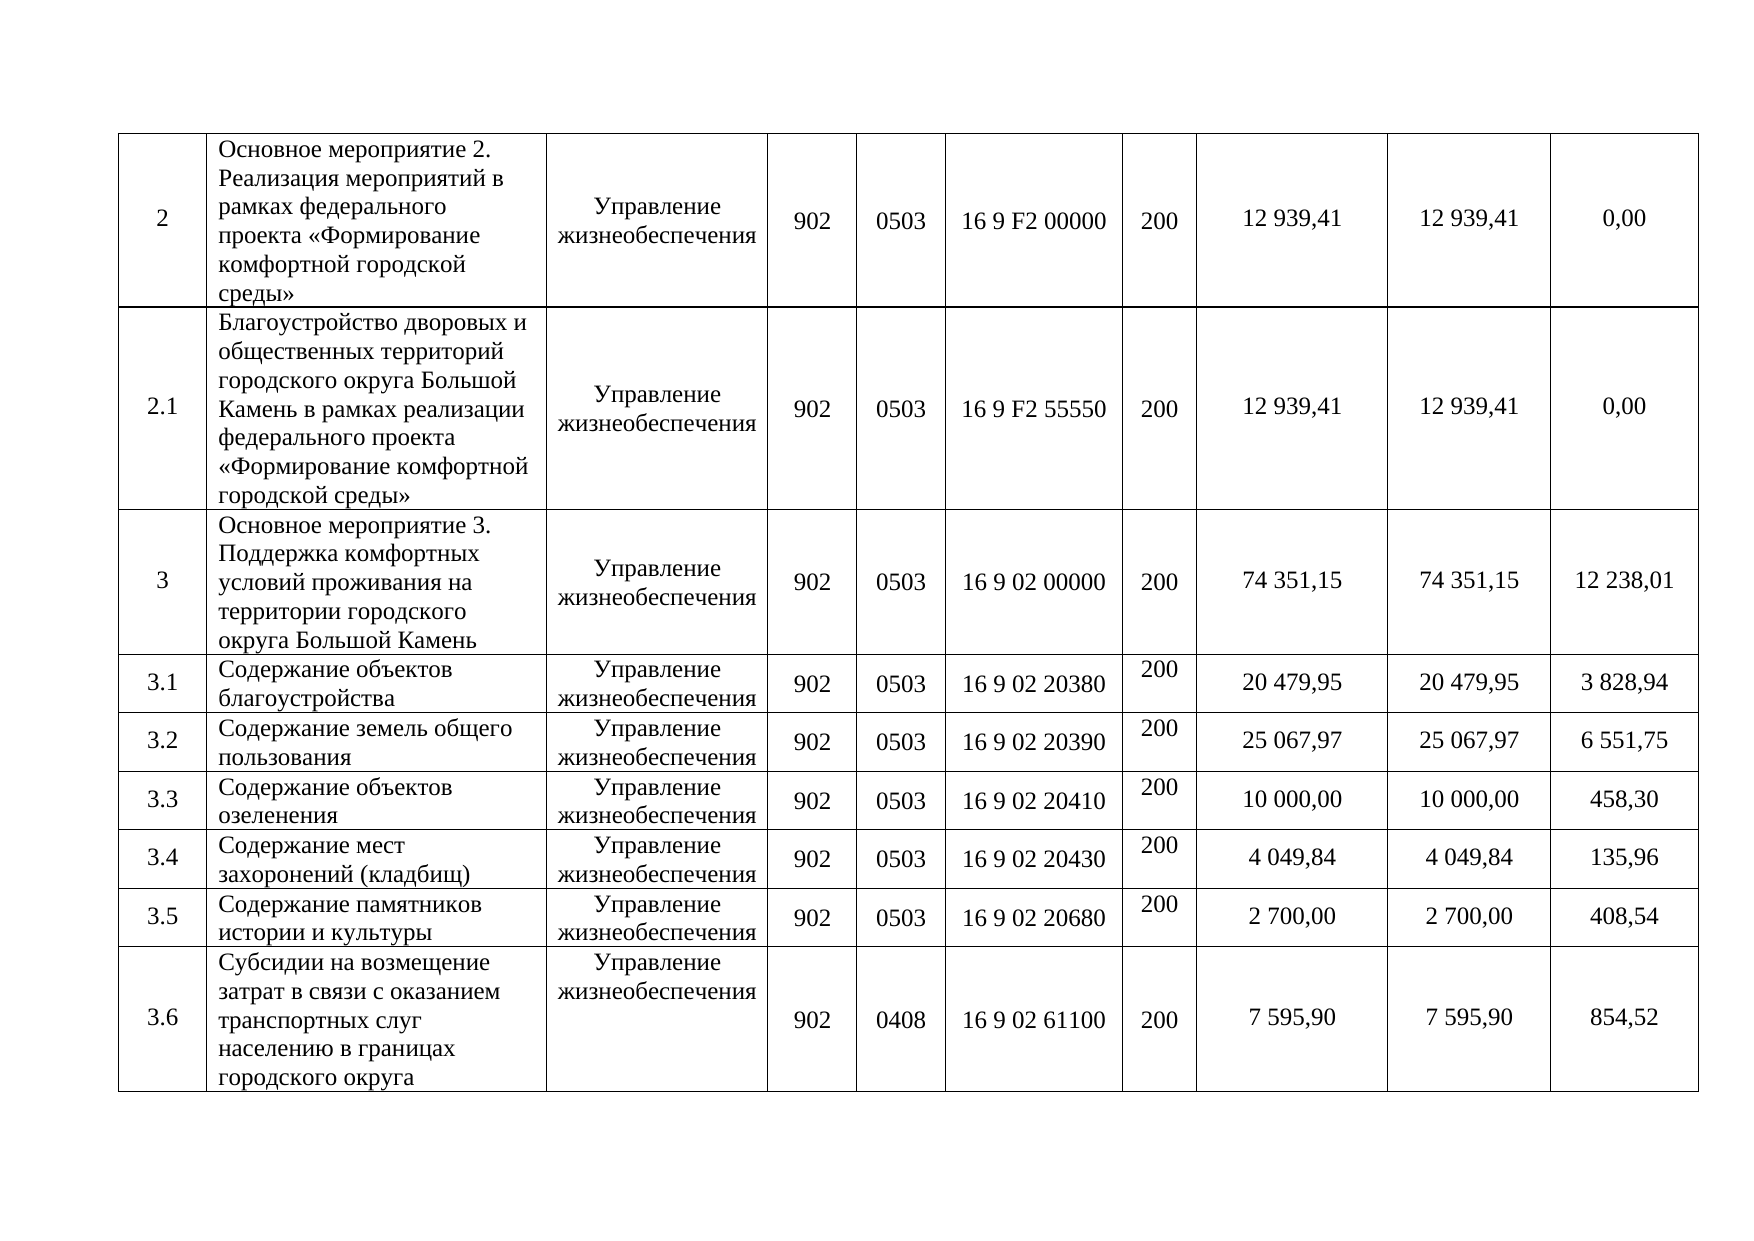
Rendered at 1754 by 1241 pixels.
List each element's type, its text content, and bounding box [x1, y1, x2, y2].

table_cell Управление жизнеобеспечения [547, 830, 767, 888]
table_cell 12 939,41 [1388, 134, 1550, 306]
table_cell 854,52 [1551, 947, 1698, 1091]
table_cell 25 067,97 [1197, 713, 1387, 771]
table_cell 10 000,00 [1197, 772, 1387, 829]
table_cell 7 595,90 [1388, 947, 1550, 1091]
table_cell 7 595,90 [1197, 947, 1387, 1091]
table_cell 12 939,41 [1197, 308, 1387, 509]
table_cell 12 939,41 [1388, 308, 1550, 509]
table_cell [547, 947, 767, 1091]
table_cell 902 [768, 308, 856, 509]
table_cell 74 351,15 [1388, 510, 1550, 653]
table_cell Субсидии на возмещение затрат в связи с оказанием транспортных слуг населению в границах городского округа [207, 947, 546, 1091]
table_cell 10 000,00 [1388, 772, 1550, 829]
table_cell 135,96 [1551, 830, 1698, 888]
table_cell 20 479,95 [1388, 655, 1550, 712]
table_cell 16 9 F2 00000 [946, 134, 1122, 306]
table_cell Содержание мест захоронений (кладбищ) [207, 830, 546, 888]
table_cell 902 [768, 713, 856, 771]
table_cell Содержание объектов озеленения [207, 772, 546, 829]
table_cell 3 [119, 510, 206, 653]
table_cell 3.1 [119, 655, 206, 712]
table_cell 3.3 [119, 772, 206, 829]
table_cell 0503 [857, 308, 945, 509]
table_cell 4 049,84 [1388, 830, 1550, 888]
table_cell Управление жизнеобеспечения [547, 308, 767, 509]
table_cell 200 [1123, 889, 1196, 946]
table_cell Благоустройство дворовых и общественных территорий городского округа Большой Камень в рамках реализации федерального проекта «Формирование комфортной городской среды» [207, 308, 546, 509]
table_cell Управление жизнеобеспечения [547, 889, 767, 946]
table_cell 4 049,84 [1197, 830, 1387, 888]
table_cell 16 9 02 20380 [946, 655, 1122, 712]
table_cell 458,30 [1551, 772, 1698, 829]
table_cell Управление жизнеобеспечения [547, 510, 767, 653]
table_cell 12 238,01 [1551, 510, 1698, 653]
table_cell 12 939,41 [1197, 134, 1387, 306]
table_cell 16 9 F2 55550 [946, 308, 1122, 509]
table_cell 16 9 02 61100 [946, 947, 1122, 1091]
table_cell 902 [768, 889, 856, 946]
table_cell 408,54 [1551, 889, 1698, 946]
table_cell 0503 [857, 830, 945, 888]
table_cell 200 [1123, 134, 1196, 306]
table_cell 16 9 02 00000 [946, 510, 1122, 653]
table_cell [547, 134, 767, 306]
table_cell 902 [768, 510, 856, 653]
table_cell 3.4 [119, 830, 206, 888]
table_cell 25 067,97 [1388, 713, 1550, 771]
table_cell Содержание земель общего пользования [207, 713, 546, 771]
table_cell 6 551,75 [1551, 713, 1698, 771]
table_cell 200 [1123, 947, 1196, 1091]
table_cell 0503 [857, 655, 945, 712]
table_cell 16 9 02 20410 [946, 772, 1122, 829]
table_cell 3 828,94 [1551, 655, 1698, 712]
table_cell 902 [768, 772, 856, 829]
table_cell 0503 [857, 889, 945, 946]
table_cell 902 [768, 830, 856, 888]
table_cell Основное мероприятие 3. Поддержка комфортных условий проживания на территории городского округа Большой Камень [207, 510, 546, 653]
table_cell 16 9 02 20430 [946, 830, 1122, 888]
table_cell Содержание памятников истории и культуры [207, 889, 546, 946]
table_cell 200 [1123, 713, 1196, 771]
table_cell 902 [768, 134, 856, 306]
table_cell 20 479,95 [1197, 655, 1387, 712]
table_cell Содержание объектов благоустройства [207, 655, 546, 712]
table_cell 200 [1123, 510, 1196, 653]
table_cell 2 700,00 [1197, 889, 1387, 946]
table_cell 200 [1123, 772, 1196, 829]
table_cell 200 [1123, 308, 1196, 509]
table_cell 2 [119, 134, 206, 306]
table_cell 200 [1123, 655, 1196, 712]
table_cell 0,00 [1551, 134, 1698, 306]
table_cell Управление жизнеобеспечения [547, 713, 767, 771]
table_cell 0503 [857, 713, 945, 771]
table_cell 74 351,15 [1197, 510, 1387, 653]
table_cell 200 [1123, 830, 1196, 888]
table_cell 902 [768, 655, 856, 712]
table_cell 902 [768, 947, 856, 1091]
table_cell 0503 [857, 772, 945, 829]
table_cell 0503 [857, 134, 945, 306]
table_cell 16 9 02 20390 [946, 713, 1122, 771]
table_cell Основное мероприятие 2. Реализация мероприятий в рамках федерального проекта «Формирование комфортной городской среды» [207, 134, 546, 306]
table_cell 2 700,00 [1388, 889, 1550, 946]
table_cell 3.5 [119, 889, 206, 946]
table_cell 0,00 [1551, 308, 1698, 509]
table_cell 16 9 02 20680 [946, 889, 1122, 946]
table_cell 0408 [857, 947, 945, 1091]
table_cell 3.2 [119, 713, 206, 771]
table_cell 3.6 [119, 947, 206, 1091]
table_cell 0503 [857, 510, 945, 653]
table_cell Управление жизнеобеспечения [547, 772, 767, 829]
table_cell 2.1 [119, 308, 206, 509]
table_cell Управление жизнеобеспечения [547, 655, 767, 712]
